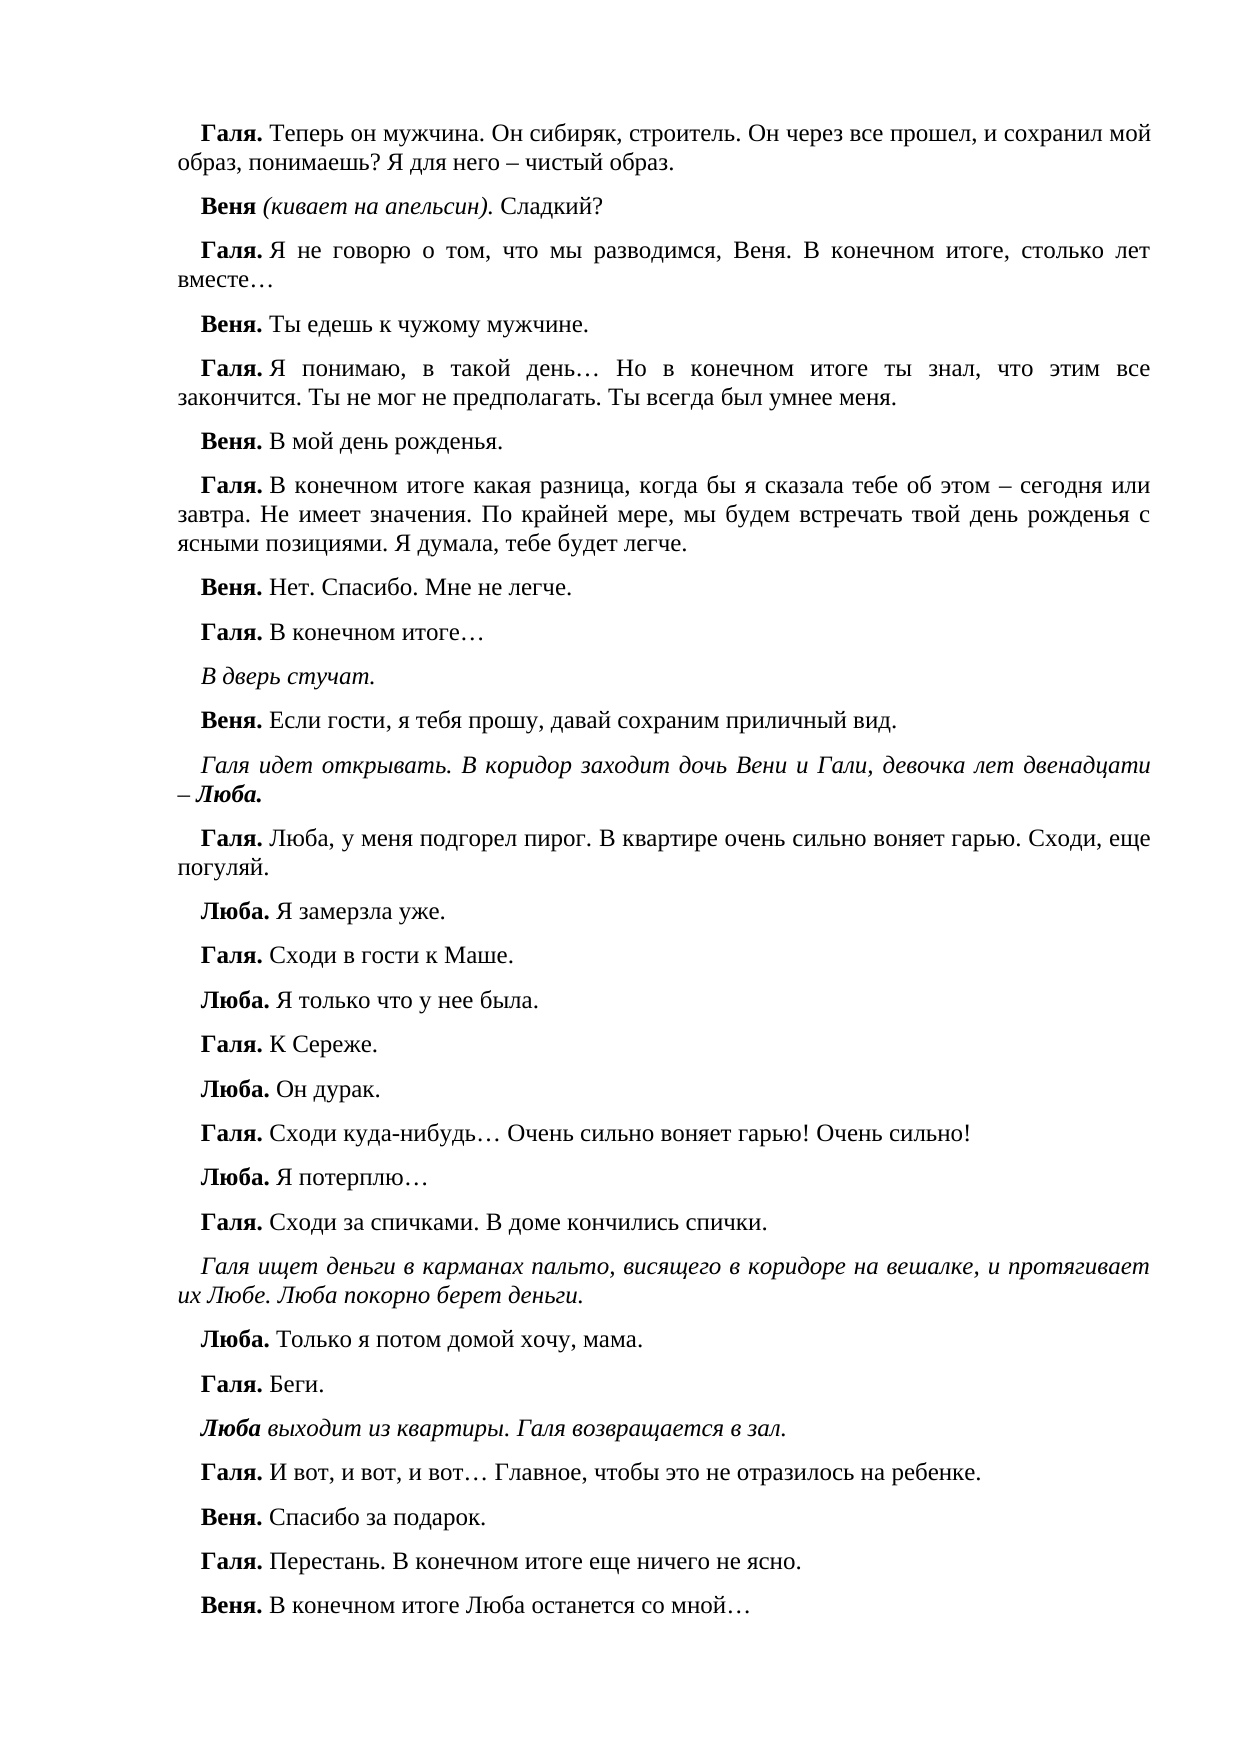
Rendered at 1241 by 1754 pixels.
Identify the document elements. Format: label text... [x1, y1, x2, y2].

text Галя. Беги. [177, 1369, 1152, 1397]
text Галя. Перестань. В конечном итоге еще ничего не ясно. [177, 1546, 1152, 1575]
text Галя идет открывать. В коридор заходит дочь Вени и Гали, девочка лет двенадцати – Люба. [177, 750, 1152, 807]
text Галя. Теперь он мужчина. Он сибиряк, строитель. Он через все прошел, и сохранил мой образ, понимаешь? Я для него – чистый образ. [177, 118, 1152, 176]
text Люба. Я потерплю… [177, 1162, 1152, 1191]
text Веня. Нет. Спасибо. Мне не легче. [177, 572, 1152, 601]
text Галя. Сходи в гости к Маше. [177, 941, 1152, 969]
text Веня (кивает на апельсин). Сладкий? [177, 191, 1152, 220]
text Галя. Люба, у меня подгорел пирог. В квартире очень сильно воняет гарью. Сходи, еще погуляй. [177, 823, 1152, 881]
text Галя. К Сереже. [177, 1029, 1152, 1058]
text Веня. Спасибо за подарок. [177, 1502, 1152, 1531]
text Галя. Сходи за спичками. В доме кончились спички. [177, 1207, 1152, 1236]
text Веня. В мой день рожденья. [177, 426, 1152, 455]
text Веня. Если гости, я тебя прошу, давай сохраним приличный вид. [177, 706, 1152, 734]
text Люба. Только я потом домой хочу, мама. [177, 1324, 1152, 1353]
text Галя ищет деньги в карманах пальто, висящего в коридоре на вешалке, и протягивает их Любе. Люба покорно берет деньги. [177, 1251, 1152, 1309]
text Люба. Я только что у нее была. [177, 985, 1152, 1014]
text Люба. Я замерзла уже. [177, 896, 1152, 925]
text Галя. В конечном итоге какая разница, когда бы я сказала тебе об этом – сегодня или завтра. Не имеет значения. По крайней мере, мы будем встречать твой день рожденья с ясными позициями. Я думала, тебе будет легче. [177, 471, 1152, 557]
text Веня. В конечном итоге Люба останется со мной… [177, 1591, 1152, 1619]
text В дверь стучат. [177, 661, 1152, 690]
text Галя. Сходи куда-нибудь… Очень сильно воняет гарью! Очень сильно! [177, 1118, 1152, 1147]
text Галя. И вот, и вот, и вот… Главное, чтобы это не отразилось на ребенке. [177, 1457, 1152, 1486]
text Галя. Я понимаю, в такой день… Но в конечном итоге ты знал, что этим все закончится. Ты не мог не предполагать. Ты всегда был умнее меня. [177, 353, 1152, 411]
text Галя. Я не говорю о том, что мы разводимся, Веня. В конечном итоге, столько лет вместе… [177, 236, 1152, 293]
text Веня. Ты едешь к чужому мужчине. [177, 309, 1152, 337]
text Люба выходит из квартиры. Галя возвращается в зал. [177, 1413, 1152, 1442]
text Люба. Он дурак. [177, 1074, 1152, 1102]
text Галя. В конечном итоге… [177, 617, 1152, 646]
